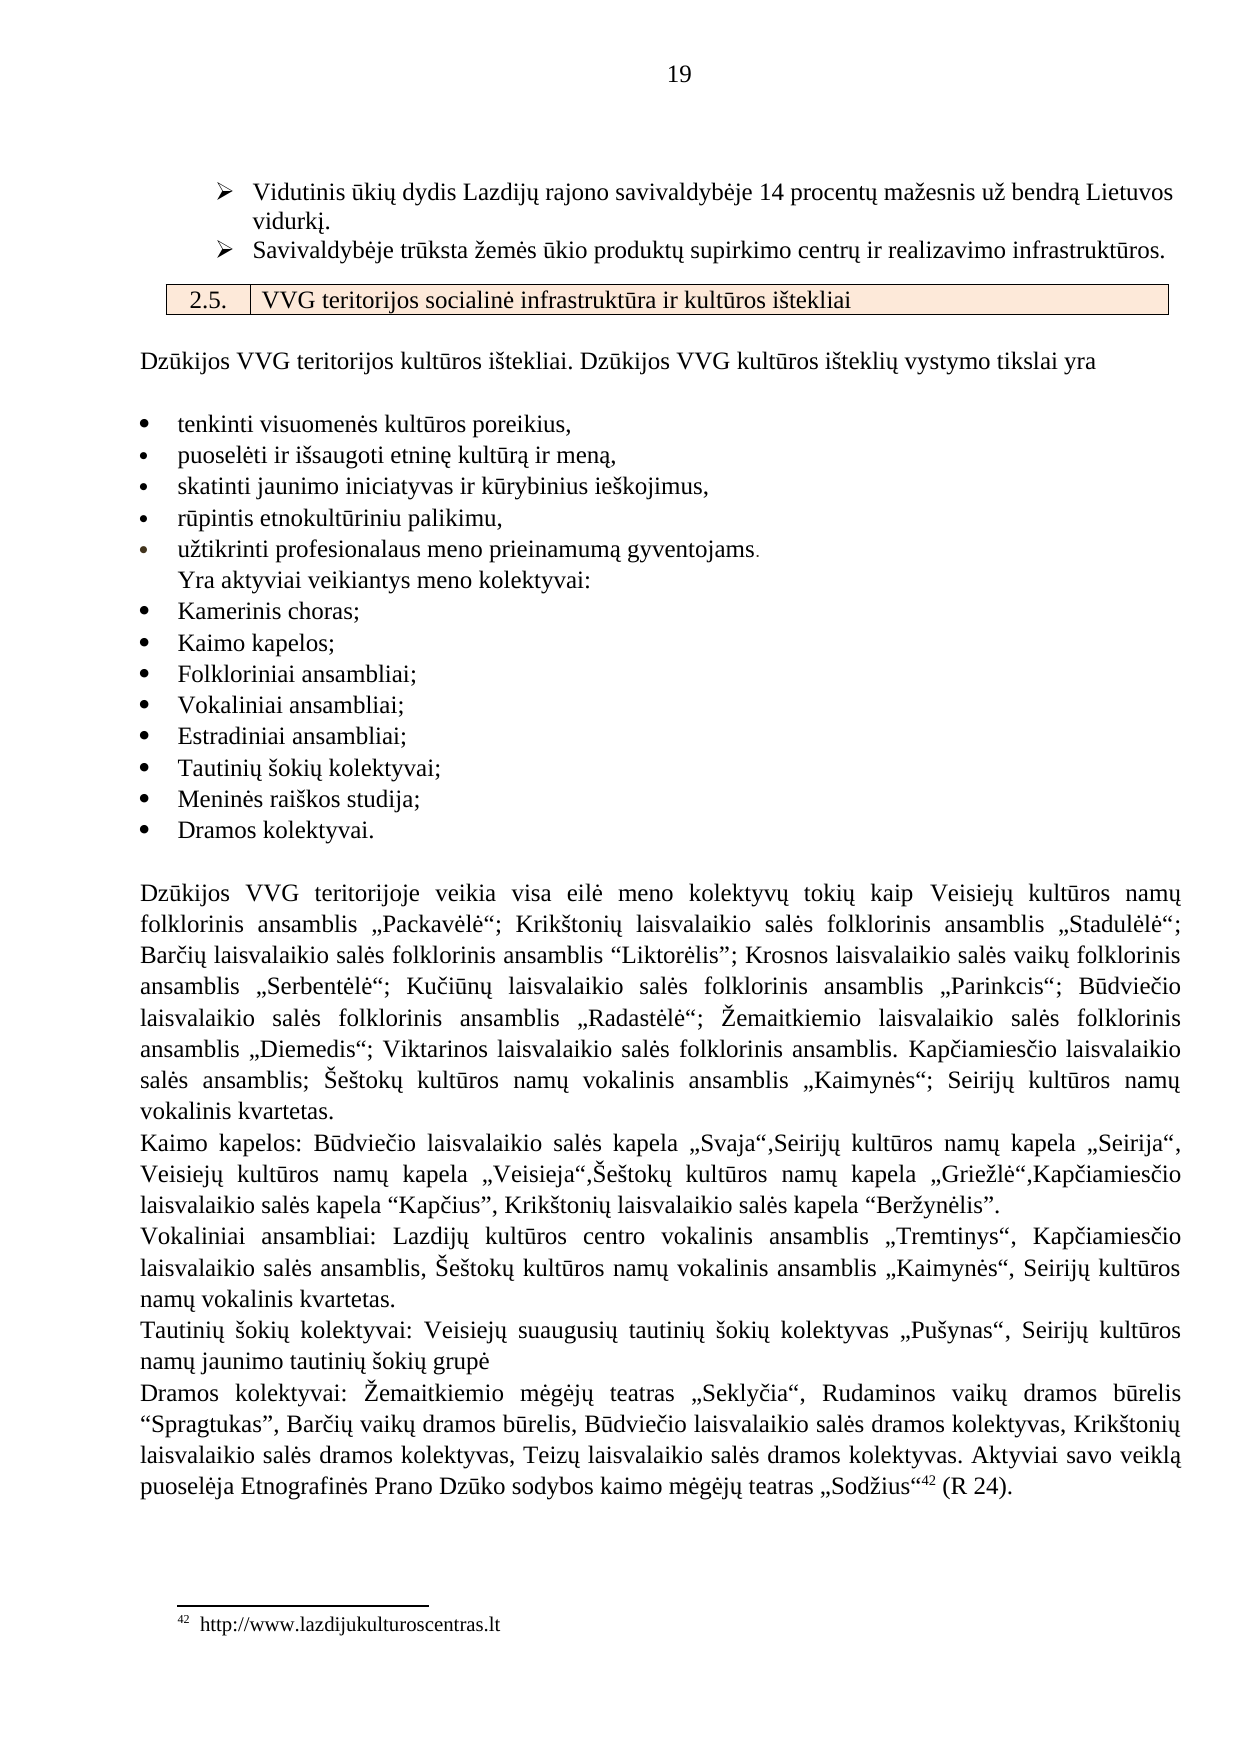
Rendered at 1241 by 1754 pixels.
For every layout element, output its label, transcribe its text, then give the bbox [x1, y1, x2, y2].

list Vokaliniai ansambliai; [140, 688, 1181, 719]
list Meninės raiškos studija; [140, 781, 1181, 813]
text Vokaliniai ansambliai: Lazdijų kultūros centro vokalinis ansamblis „Tremtinys“, Kapčiamiesčio laisvalaikio salės ansamblis, Šeštokų kultūros namų vokalinis ansamblis „Kaimynės“, Seirijų kultūros namų vokalinis kvartetas. [140, 1219, 1181, 1313]
list Savivaldybėje trūksta žemės ūkio produktų supirkimo centrų ir realizavimo infrastruktūros. [215, 235, 1181, 263]
text Kaimo kapelos: Būdviečio laisvalaikio salės kapela „Svaja“,Seirijų kultūros namų kapela „Seirija“, Veisiejų kultūros namų kapela „Veisieja“,Šeštokų kultūros namų kapela „Griežlė“,Kapčiamiesčio laisvalaikio salės kapela “Kapčius”, Krikštonių laisvalaikio salės kapela “Beržynėlis”. [140, 1125, 1181, 1219]
list Tautinių šokių kolektyvai; [140, 750, 1181, 781]
list puoselėti ir išsaugoti etninę kultūrą ir meną, [140, 438, 1181, 469]
list Kamerinis choras; [140, 594, 1181, 625]
list Estradiniai ansambliai; [140, 719, 1181, 750]
list tenkinti visuomenės kultūros poreikius, [140, 406, 1181, 438]
list skatinti jaunimo iniciatyvas ir kūrybinius ieškojimus, [140, 469, 1181, 500]
list rūpintis etnokultūriniu palikimu, [140, 500, 1181, 531]
list Dramos kolektyvai. [140, 813, 1181, 844]
text Dramos kolektyvai: Žemaitkiemio mėgėjų teatras „Seklyčia“, Rudaminos vaikų dramos būrelis “Spragtukas”, Barčių vaikų dramos būrelis, Būdviečio laisvalaikio salės dramos kolektyvas, Krikštonių laisvalaikio salės dramos kolektyvas, Teizų laisvalaikio salės dramos kolektyvas. Aktyviai savo veiklą puoselėja Etnografinės Prano Dzūko sodybos kaimo mėgėjų teatras „Sodžius“ (R 24). [140, 1375, 1181, 1500]
text Yra aktyviai veikiantys meno kolektyvai: [177, 563, 1181, 594]
table_header VVG teritorijos socialinė infrastruktūra ir kultūros ištekliai [251, 285, 1168, 314]
table_header 2.5. [167, 285, 250, 314]
text Dzūkijos VVG teritorijos kultūros ištekliai. Dzūkijos VVG kultūros išteklių vystymo tikslai yra [140, 344, 1181, 375]
list Kaimo kapelos; [140, 625, 1181, 656]
text Tautinių šokių kolektyvai: Veisiejų suaugusių tautinių šokių kolektyvas „Pušynas“, Seirijų kultūros namų jaunimo tautinių šokių grupė [140, 1313, 1181, 1375]
list Vidutinis ūkių dydis Lazdijų rajono savivaldybėje 14 procentų mažesnis už bendrą Lietuvos vidurkį. [215, 177, 1181, 235]
list Folkloriniai ansambliai; [140, 656, 1181, 688]
list užtikrinti profesionalaus meno prieinamumą gyventojams. [140, 531, 1181, 563]
text Dzūkijos VVG teritorijoje veikia visa eilė meno kolektyvų tokių kaip Veisiejų kultūros namų folklorinis ansamblis „Packavėlė“; Krikštonių laisvalaikio salės folklorinis ansamblis „Stadulėlė“; Barčių laisvalaikio salės folklorinis ansamblis “Liktorėlis”; Krosnos laisvalaikio salės vaikų folklorinis ansamblis „Serbentėlė“; Kučiūnų laisvalaikio salės folklorinis ansamblis „Parinkcis“; Būdviečio laisvalaikio salės folklorinis ansamblis „Radastėlė“; Žemaitkiemio laisvalaikio salės folklorinis ansamblis „Diemedis“; Viktarinos laisvalaikio salės folklorinis ansamblis. Kapčiamiesčio laisvalaikio salės ansamblis; Šeštokų kultūros namų vokalinis ansamblis „Kaimynės“; Seirijų kultūros namų vokalinis kvartetas. [140, 875, 1181, 1125]
